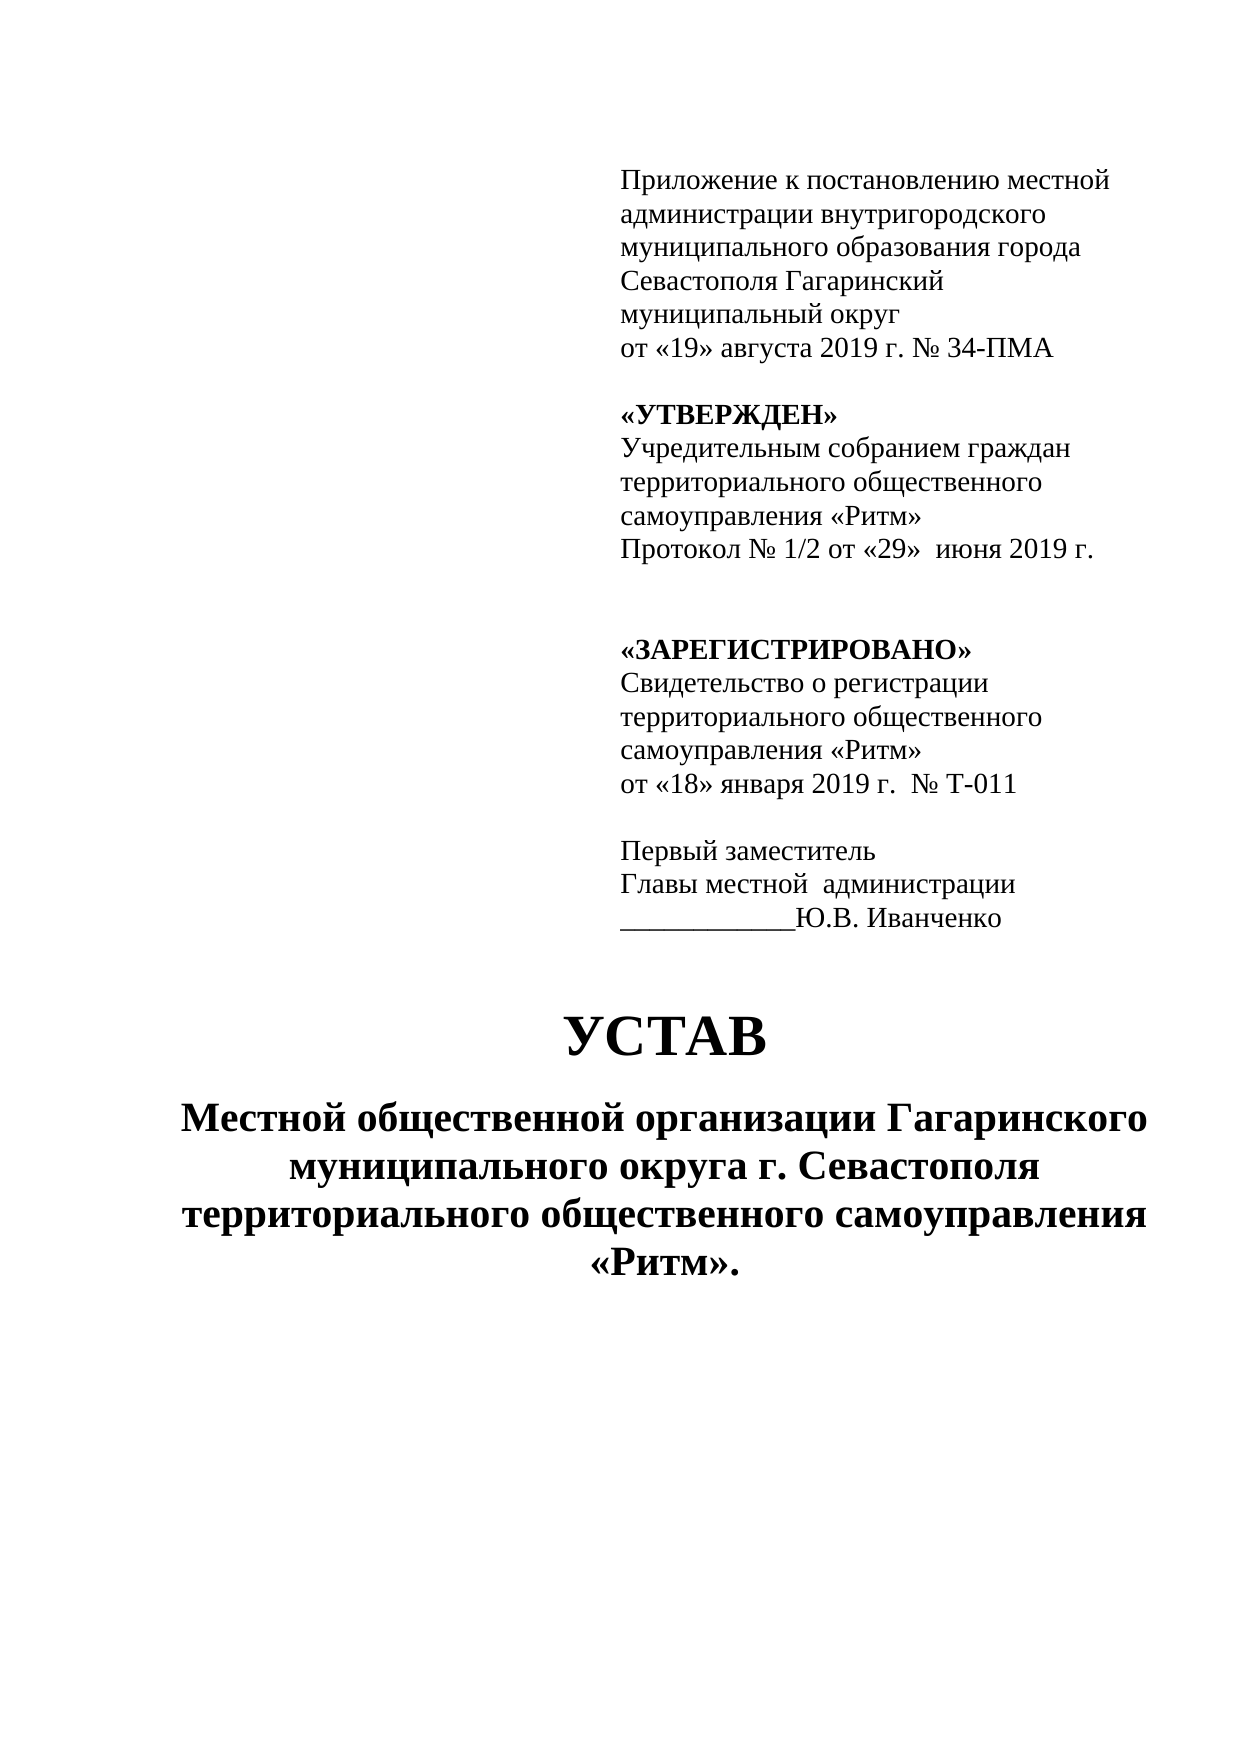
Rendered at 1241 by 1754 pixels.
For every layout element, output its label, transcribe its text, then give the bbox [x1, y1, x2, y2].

text Протокол № 1/2 от «29» июня 2019 г. [620, 531, 1152, 565]
text Приложение к постановлению местной администрации внутригородского муниципального образования города Севастополя Гагаринский муниципальный округ [620, 162, 1152, 330]
text Свидетельство о регистрации территориального общественного самоуправления «Ритм» [620, 665, 1152, 766]
text «ЗАРЕГИСТРИРОВАНО» [620, 632, 1152, 665]
text от «19» августа 2019 г. № 34-ПМА [620, 330, 1152, 363]
text Главы местной администрации [620, 867, 1152, 900]
text УСТАВ [177, 1001, 1152, 1068]
text Учредительным собранием граждан территориального общественного самоуправления «Ритм» [620, 431, 1152, 531]
text ____________Ю.В. Иванченко [620, 900, 1152, 934]
text от «18» января 2019 г. № Т-011 [620, 766, 1152, 799]
text Местной общественной организации Гагаринского муниципального округа г. Севастополя территориального общественного самоуправления «Ритм». [177, 1093, 1152, 1284]
text «УТВЕРЖДЕН» [620, 397, 1152, 431]
text Первый заместитель [620, 833, 1152, 867]
